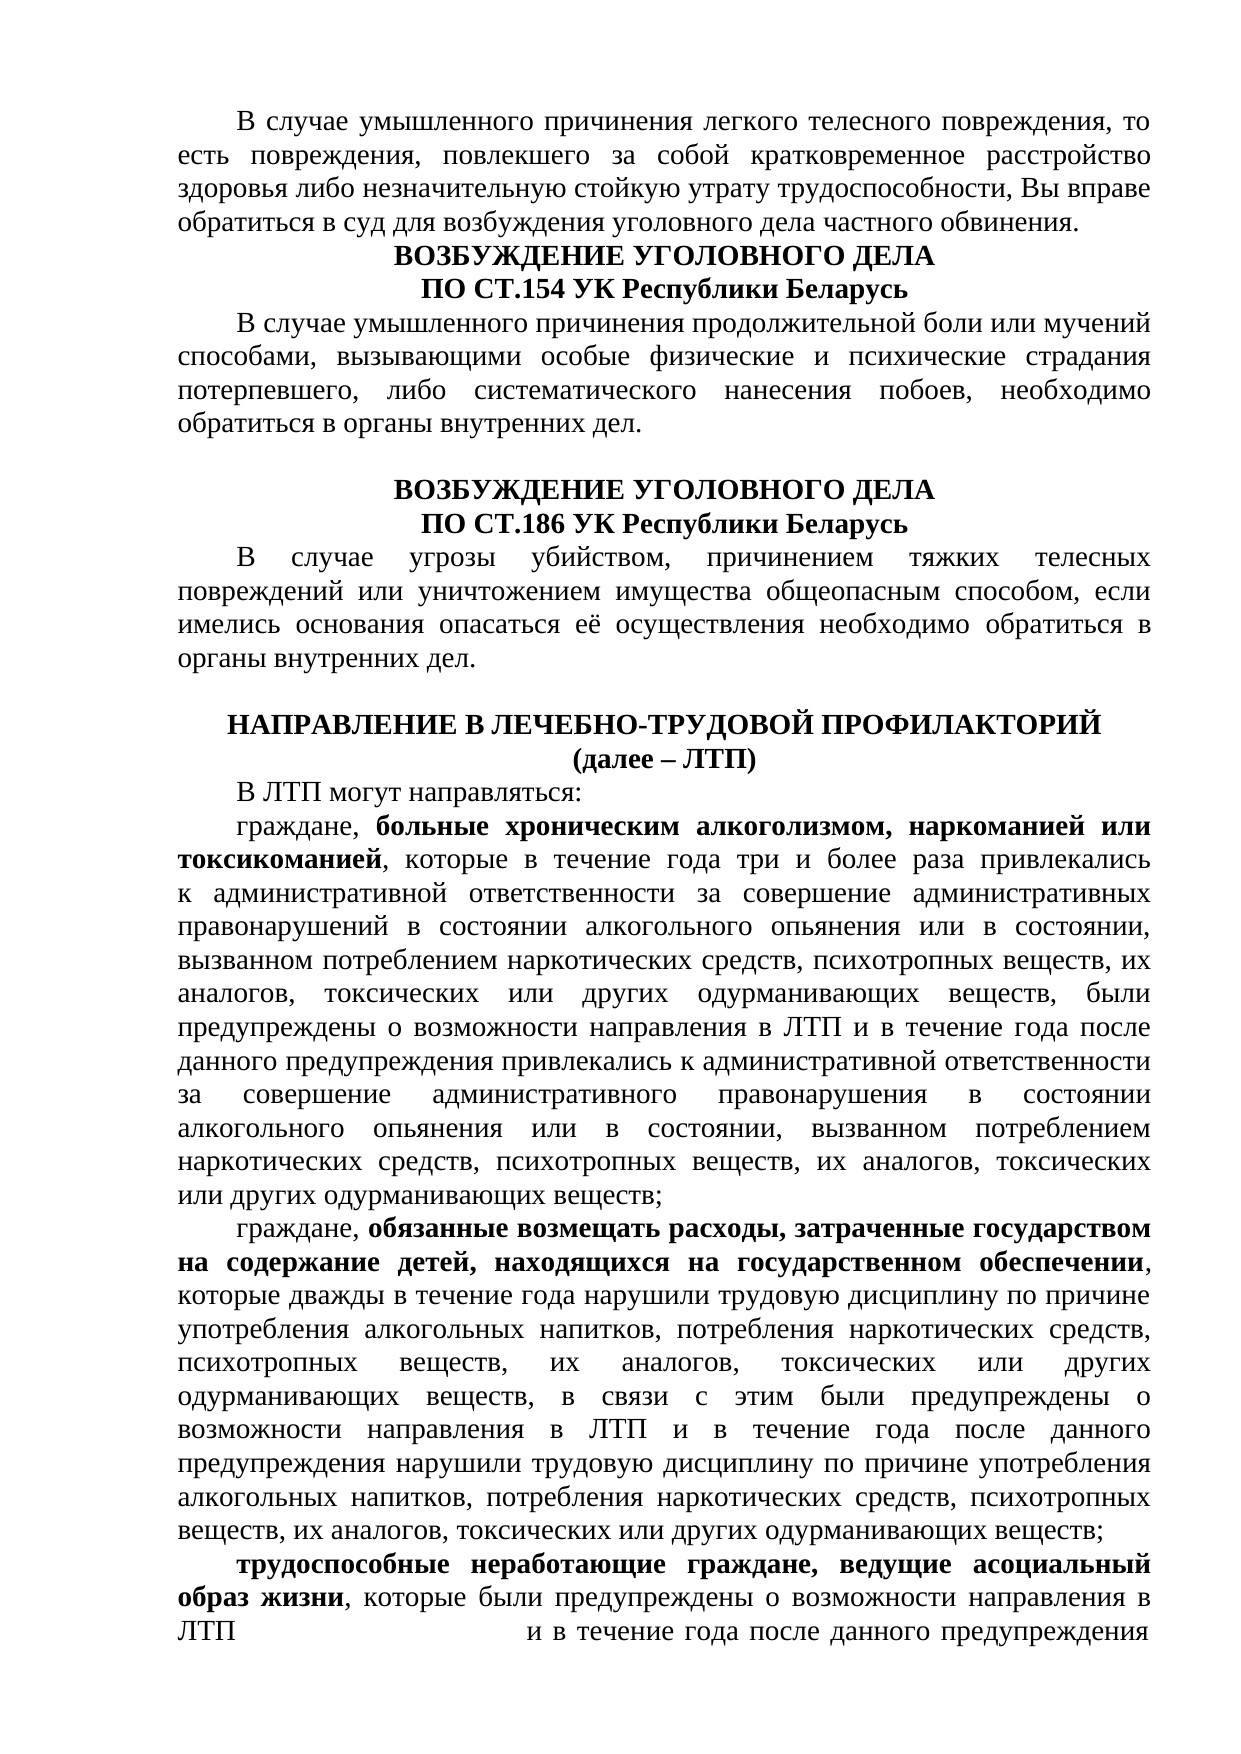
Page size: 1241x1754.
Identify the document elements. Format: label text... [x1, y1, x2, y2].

text В ЛТП могут направляться: [177, 774, 1172, 808]
text граждане, обязанные возмещать расходы, затраченные государством на содержание детей, находящихся на государственном обеспечении, которые дважды в течение года нарушили трудовую дисциплину по причине употребления алкогольных напитков, потребления наркотических средств, психотропных веществ, их аналогов, токсических или других одурманивающих веществ, в связи с этим были предупреждены о возможности направления в ЛТП и в течение года после данного предупреждения нарушили трудовую дисциплину по причине употребления алкогольных напитков, потребления наркотических средств, психотропных веществ, их аналогов, токсических или других одурманивающих веществ; [177, 1210, 1152, 1546]
text В случае умышленного причинения продолжительной боли или мучений способами, вызывающими особые физические и психические страдания потерпевшего, либо систематического нанесения побоев, необходимо обратиться в органы внутренних дел. [177, 305, 1152, 439]
text НАПРАВЛЕНИЕ В ЛЕЧЕБНО-ТРУДОВОЙ ПРОФИЛАКТОРИЙ (далее – ЛТП) [177, 707, 1152, 774]
text ВОЗБУЖДЕНИЕ УГОЛОВНОГО ДЕЛА ПО СТ.186 УК Республики Беларусь [177, 472, 1152, 539]
text В случае умышленного причинения легкого телесного повреждения, то есть повреждения, повлекшего за собой кратковременное расстройство здоровья либо незначительную стойкую утрату трудоспособности, Вы вправе обратиться в суд для возбуждения уголовного дела частного обвинения. [177, 103, 1152, 238]
text В случае угрозы убийством, причинением тяжких телесных повреждений или уничтожением имущества общеопасным способом, если имелись основания опасаться её осуществления необходимо обратиться в органы внутренних дел. [177, 539, 1152, 674]
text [177, 1546, 1152, 1646]
text граждане, больные хроническим алкоголизмом, наркоманией или токсикоманией, которые в течение года три и более раза привлекались к административной ответственности за совершение административных правонарушений в состоянии алкогольного опьянения или в состоянии, вызванном потреблением наркотических средств, психотропных веществ, их аналогов, токсических или других одурманивающих веществ, были предупреждены о возможности направления в ЛТП и в течение года после данного предупреждения привлекались к административной ответственности за совершение административного правонарушения в состоянии алкогольного опьянения или в состоянии, вызванном потреблением наркотических средств, психотропных веществ, их аналогов, токсических или других одурманивающих веществ; [177, 808, 1152, 1210]
text ВОЗБУЖДЕНИЕ УГОЛОВНОГО ДЕЛА ПО СТ.154 УК Республики Беларусь [177, 238, 1152, 305]
